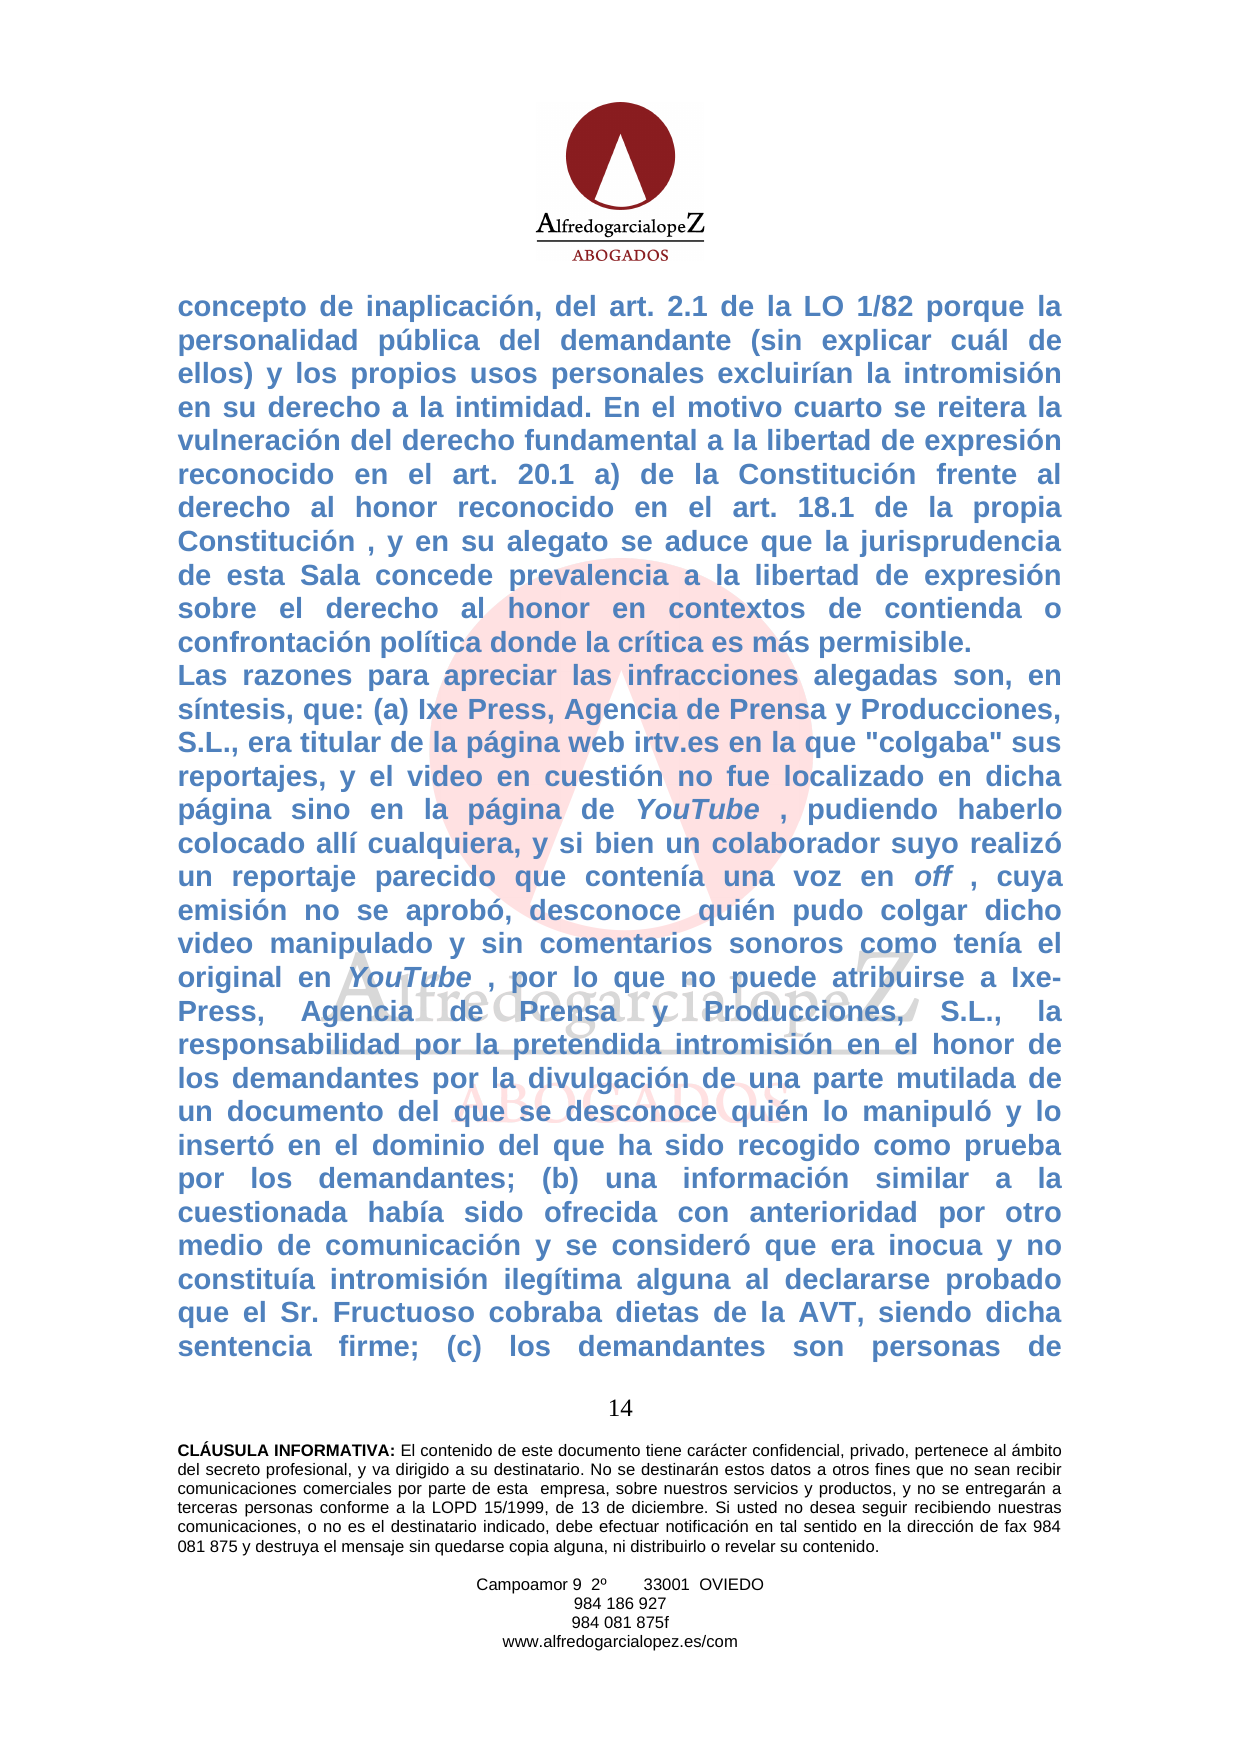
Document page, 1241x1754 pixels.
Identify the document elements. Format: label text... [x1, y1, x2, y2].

picture [535, 102, 705, 261]
